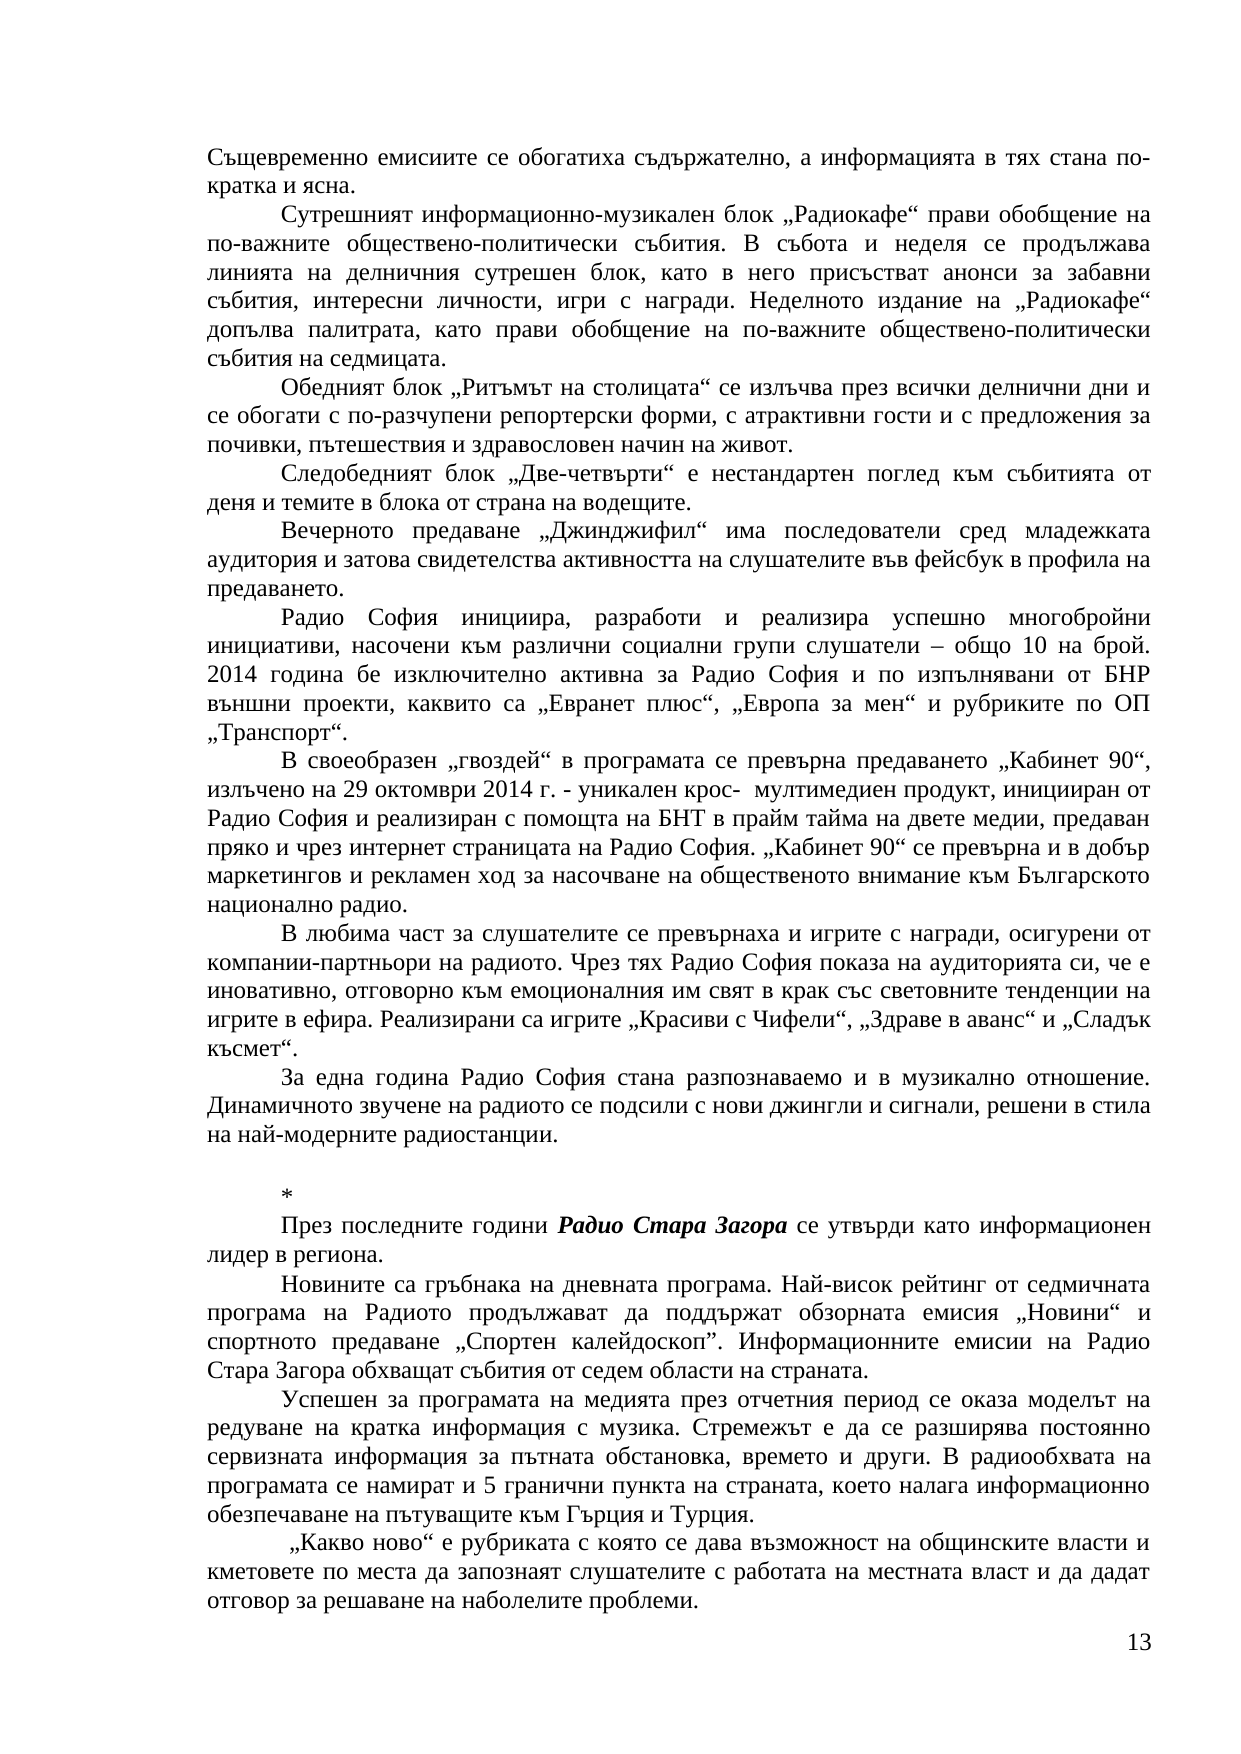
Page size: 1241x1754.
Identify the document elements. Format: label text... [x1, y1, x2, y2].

text Следобедният блок „Две-четвърти“ е нестандартен поглед към събитията от деня и темите в блока от страна на водещите. [207, 458, 1152, 516]
text Обедният блок „Ритъмът на столицата“ се излъчва през всички делнични дни и се обогати с по-разчупени репортерски форми, с атрактивни гости и с предложения за почивки, пътешествия и здравословен начин на живот. [207, 372, 1152, 458]
text Радио София инициира, разработи и реализира успешно многобройни инициативи, насочени към различни социални групи слушатели – общо 10 на брой. 2014 година бе изключително активна за Радио София и по изпълнявани от БНР външни проекти, каквито са „Евранет плюс“, „Европа за мен“ и рубриките по ОП „Транспорт“. [207, 602, 1152, 746]
text Сутрешният информационно-музикален блок „Радиокафе“ прави обобщение на по-важните обществено-политически събития. В събота и неделя се продължава линията на делничния сутрешен блок, като в него присъстват анонси за забавни събития, интересни личности, игри с награди. Неделното издание на „Радиокафе“ допълва палитрата, като прави обобщение на по-важните обществено-политически събития на седмицата. [207, 199, 1152, 372]
text * [207, 1182, 1152, 1210]
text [207, 142, 1152, 199]
text „Какво ново“ е рубриката с която се дава възможност на общинските власти и кметовете по места да запознаят слушателите с работата на местната власт и да дадат отговор за решаване на наболелите проблеми. [207, 1527, 1152, 1614]
text Вечерното предаване „Джинджифил“ има последователи сред младежката аудитория и затова свидетелства активността на слушателите във фейсбук в профила на предаването. [207, 516, 1152, 602]
text В своеобразен „гвоздей“ в програмата се превърна предаването „Кабинет 90“, излъчено на 29 октомври 2014 г. - уникален крос- мултимедиен продукт, иницииран от Радио София и реализиран с помощта на БНТ в прайм тайма на двете медии, предаван пряко и чрез интернет страницата на Радио София. „Кабинет 90“ се превърна и в добър маркетингов и рекламен ход за насочване на общественото внимание към Българското национално радио. [207, 746, 1152, 918]
text Успешен за програмата на медията през отчетния период се оказа моделът на редуване на кратка информация с музика. Стремежът е да се разширява постоянно сервизната информация за пътната обстановка, времето и други. В радиообхвата на програмата се намират и 5 гранични пункта на страната, което налага информационно обезпечаване на пътуващите към Гърция и Турция. [207, 1384, 1152, 1527]
text През последните години Радио Стара Загора се утвърди като информационен лидер в региона. [207, 1210, 1152, 1269]
text В любима част за слушателите се превърнаха и игрите с награди, осигурени от компании-партньори на радиото. Чрез тях Радио София показа на аудиторията си, че е иновативно, отговорно към емоционалния им свят в крак със световните тенденции на игрите в ефира. Реализирани са игрите „Красиви с Чифели“, „Здраве в аванс“ и „Сладък късмет“. [207, 918, 1152, 1062]
text За една година Радио София стана разпознаваемо и в музикално отношение. Динамичното звучене на радиото се подсили с нови джингли и сигнали, решени в стила на най-модерните радиостанции. [207, 1062, 1152, 1148]
text Новините са гръбнака на дневната програма. Най-висок рейтинг от седмичната програма на Радиото продължават да поддържат обзорната емисия „Новини“ и спортното предаване „Спортен калейдоскоп”. Информационните емисии на Радио Стара Загора обхващат събития от седем области на страната. [207, 1269, 1152, 1384]
